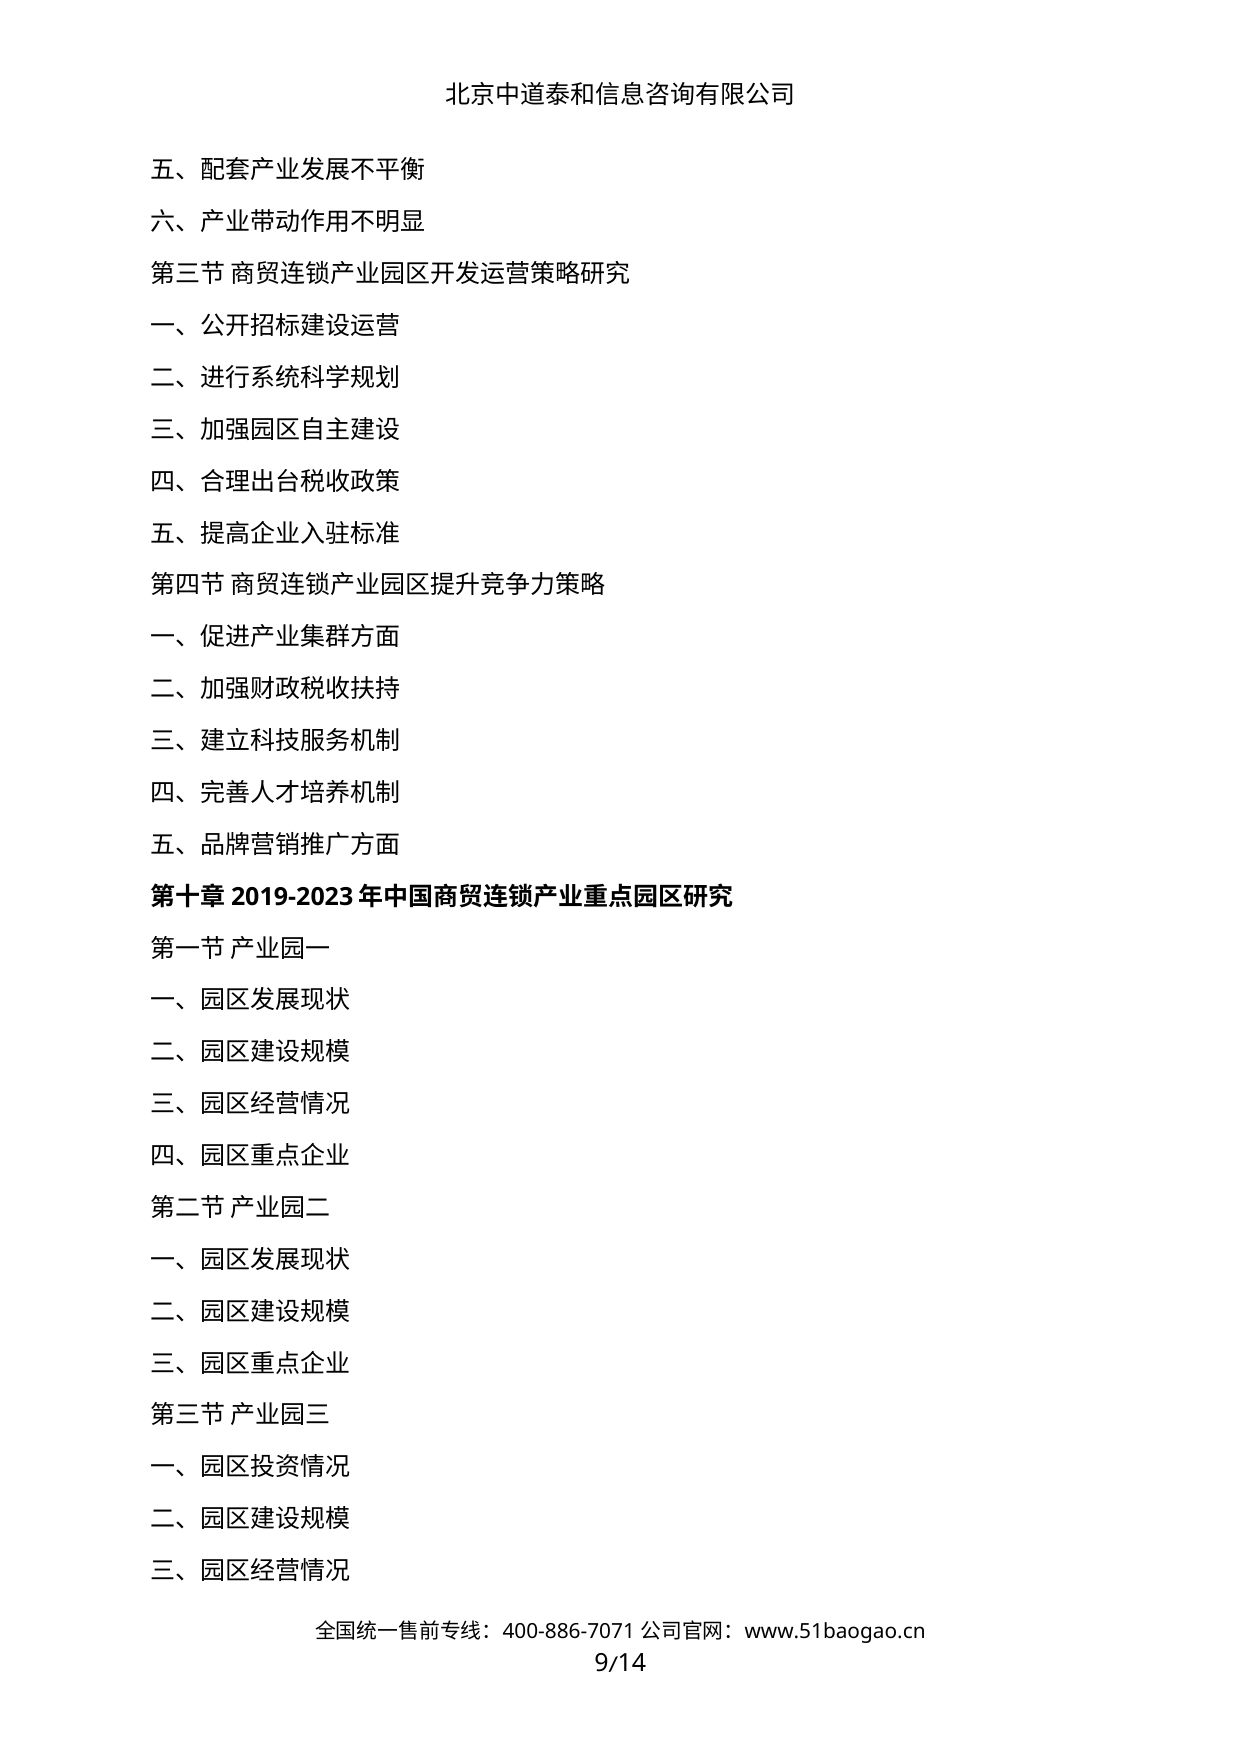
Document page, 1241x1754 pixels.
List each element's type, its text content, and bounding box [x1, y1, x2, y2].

text 二、加强财政税收扶持 [150, 669, 1090, 705]
text 五、提高企业入驻标准 [150, 513, 1090, 549]
text 第十章 2019-2023年中国商贸连锁产业重点园区研究 [150, 876, 1090, 912]
text 四、合理出台税收政策 [150, 461, 1090, 497]
text 一、园区发展现状 [150, 980, 1090, 1016]
text 二、园区建设规模 [150, 1291, 1090, 1327]
text 四、完善人才培养机制 [150, 772, 1090, 809]
text 六、产业带动作用不明显 [150, 202, 1090, 238]
text 一、园区投资情况 [150, 1447, 1090, 1483]
text 三、加强园区自主建设 [150, 409, 1090, 446]
text 三、园区经营情况 [150, 1084, 1090, 1120]
text 五、品牌营销推广方面 [150, 824, 1090, 861]
text 一、公开招标建设运营 [150, 306, 1090, 342]
text 第一节 产业园一 [150, 928, 1090, 964]
text 一、促进产业集群方面 [150, 617, 1090, 653]
text 五、配套产业发展不平衡 [150, 150, 1090, 186]
text 一、园区发展现状 [150, 1239, 1090, 1276]
text 三、园区经营情况 [150, 1551, 1090, 1587]
text 三、建立科技服务机制 [150, 721, 1090, 757]
text 四、园区重点企业 [150, 1136, 1090, 1172]
text 二、园区建设规模 [150, 1032, 1090, 1068]
text 第四节 商贸连锁产业园区提升竞争力策略 [150, 565, 1090, 601]
text 二、进行系统科学规划 [150, 357, 1090, 394]
text 二、园区建设规模 [150, 1499, 1090, 1535]
text 第三节 产业园三 [150, 1395, 1090, 1431]
text 第二节 产业园二 [150, 1187, 1090, 1224]
text 三、园区重点企业 [150, 1343, 1090, 1379]
text 第三节 商贸连锁产业园区开发运营策略研究 [150, 254, 1090, 290]
